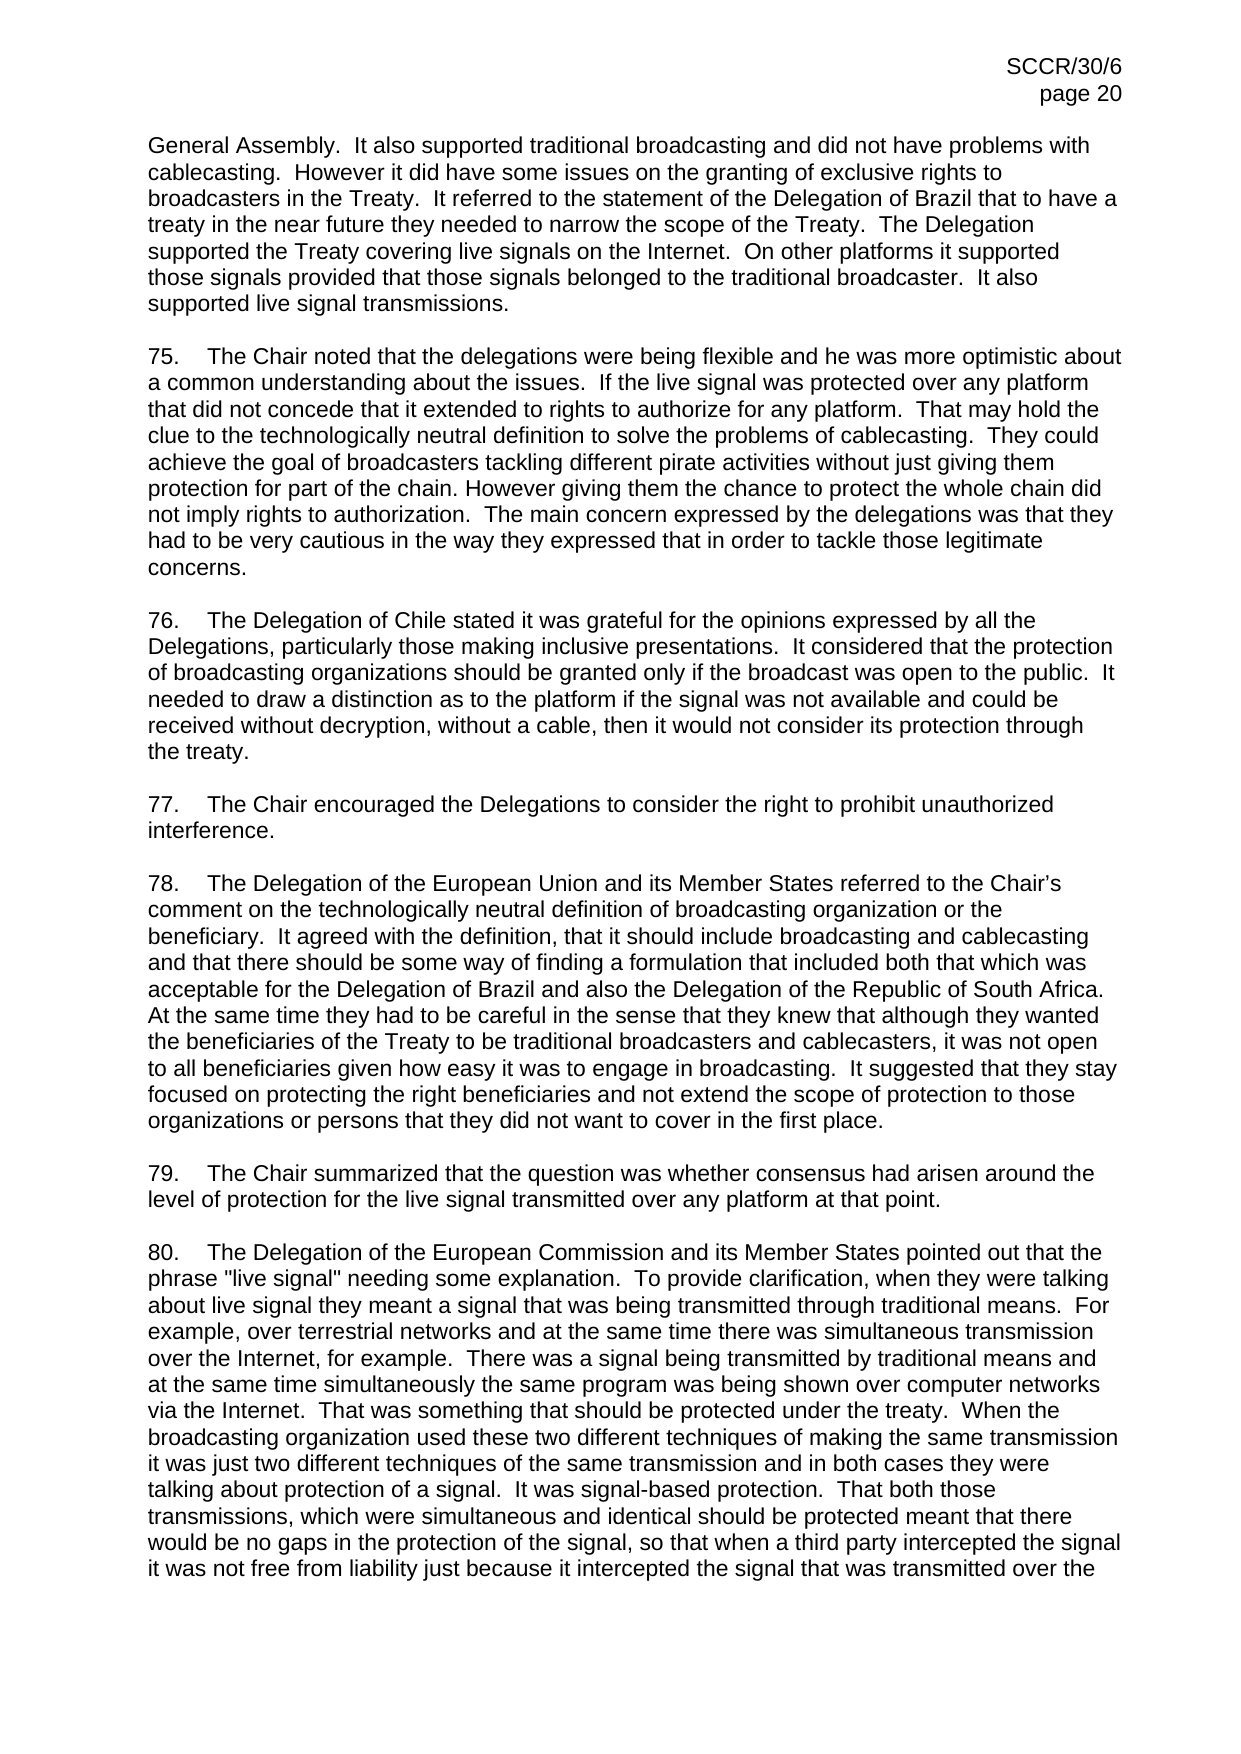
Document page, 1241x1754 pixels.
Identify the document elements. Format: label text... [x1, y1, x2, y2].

list The Delegation of the European Union and its Member States referred to the Chair’s comment on the technologically neutral definition of broadcasting organization or the beneficiary. It agreed with the definition, that it should include broadcasting and cablecasting and that there should be some way of finding a formulation that included both that which was acceptable for the Delegation of Brazil and also the Delegation of the Republic of South Africa. At the same time they had to be careful in the sense that they knew that although they wanted the beneficiaries of the Treaty to be traditional broadcasters and cablecasters, it was not open to all beneficiaries given how easy it was to engage in broadcasting. It suggested that they stay focused on protecting the right beneficiaries and not extend the scope of protection to those organizations or persons that they did not want to cover in the first place. [148, 870, 1122, 1134]
list The Delegation of Chile stated it was grateful for the opinions expressed by all the Delegations, particularly those making inclusive presentations. It considered that the protection of broadcasting organizations should be granted only if the broadcast was open to the public. It needed to draw a distinction as to the platform if the signal was not available and could be received without decryption, without a cable, then it would not consider its protection through the treaty. [148, 607, 1122, 765]
list The Chair encouraged the Delegations to consider the right to prohibit unauthorized interference. [148, 791, 1122, 844]
list The Chair noted that the delegations were being flexible and he was more optimistic about a common understanding about the issues. If the live signal was protected over any platform that did not concede that it extended to rights to authorize for any platform. That may hold the clue to the technologically neutral definition to solve the problems of cablecasting. They could achieve the goal of broadcasters tackling different pirate activities without just giving them protection for part of the chain. However giving them the chance to protect the whole chain did not imply rights to authorization. The main concern expressed by the delegations was that they had to be very cautious in the way they expressed that in order to tackle those legitimate concerns. [148, 343, 1122, 580]
list The Chair summarized that the question was whether consensus had arisen around the level of protection for the live signal transmitted over any platform at that point. [148, 1160, 1122, 1213]
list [148, 132, 1122, 317]
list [148, 1239, 1122, 1582]
